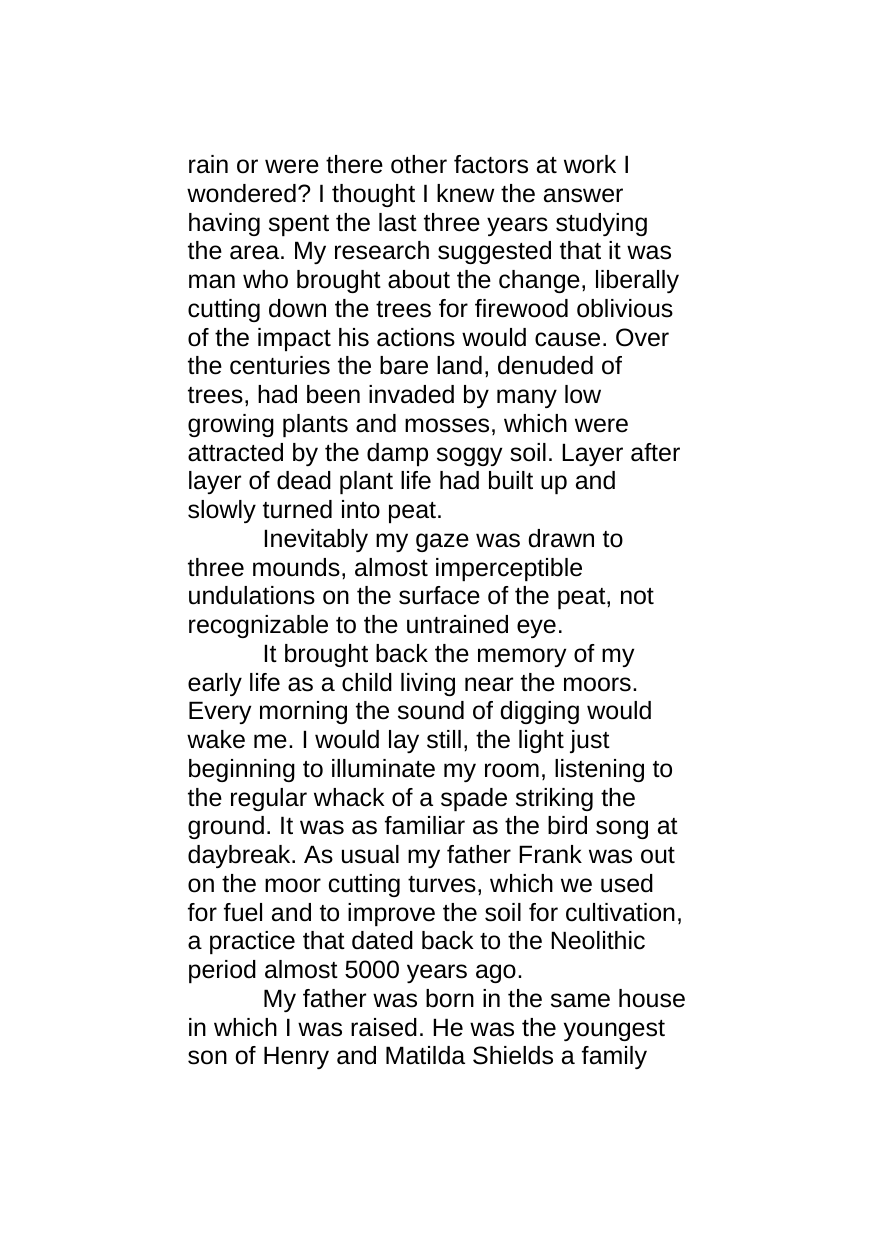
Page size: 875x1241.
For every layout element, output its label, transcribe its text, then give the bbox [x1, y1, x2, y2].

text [187, 150, 687, 524]
text It brought back the memory of my early life as a child living near the moors. Every morning the sound of digging would wake me. I would lay still, the light just beginning to illuminate my room, listening to the regular whack of a spade striking the ground. It was as familiar as the bird song at daybreak. As usual my father Frank was out on the moor cutting turves, which we used for fuel and to improve the soil for cultivation, a practice that dated back to the Neolithic period almost 5000 years ago. [187, 639, 687, 984]
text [187, 984, 687, 1070]
text Inevitably my gaze was drawn to three mounds, almost imperceptible undulations on the surface of the peat, not recognizable to the untrained eye. [187, 524, 687, 639]
